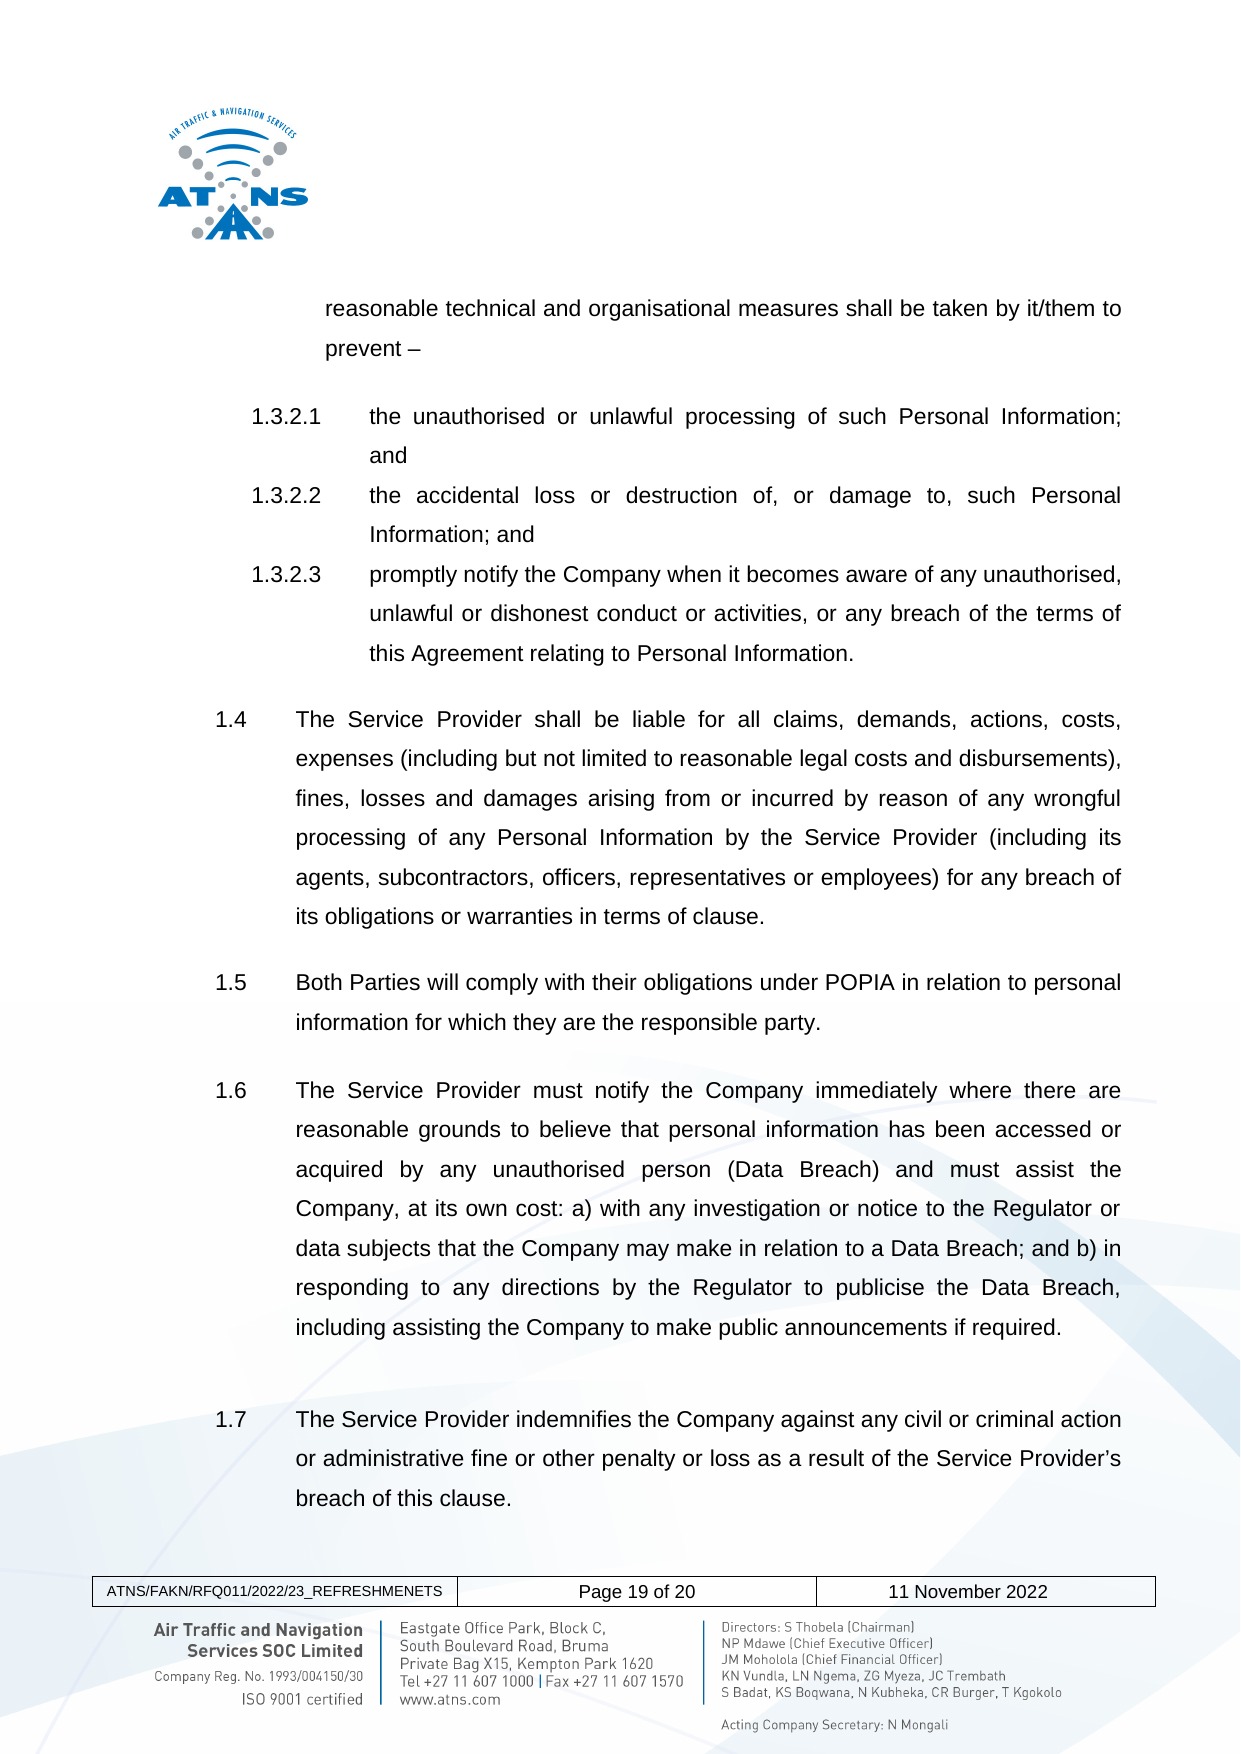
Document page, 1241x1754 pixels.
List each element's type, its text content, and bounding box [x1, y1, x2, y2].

list The Service Provider indemnifies the Company against any civil or criminal action or administrative fine or other penalty or loss as a result of the Service Provider’s breach of this clause. [215, 1406, 1122, 1511]
list The Service Provider shall be liable for all claims, demands, actions, costs, expenses (including but not limited to reasonable legal costs and disbursements), fines, losses and damages arising from or incurred by reason of any wrongful processing of any Personal Information by the Service Provider (including its agents, subcontractors, officers, representatives or employees) for any breach of its obligations or warranties in terms of clause. [215, 706, 1122, 929]
list the accidental loss or destruction of, or damage to, such Personal Information; and [251, 482, 1122, 548]
list the unauthorised or unlawful processing of such Personal Information; and [251, 403, 1122, 469]
list Both Parties will comply with their obligations under POPIA in relation to personal information for which they are the responsible party. [215, 969, 1122, 1035]
list promptly notify the Company when it becomes aware of any unauthorised, unlawful or dishonest conduct or activities, or any breach of the terms of this Agreement relating to Personal Information. [251, 561, 1122, 666]
picture [0, 1001, 1241, 1754]
list The Service Provider must notify the Company immediately where there are reasonable grounds to believe that personal information has been accessed or acquired by any unauthorised person (Data Breach) and must assist the Company, at its own cost: a) with any investigation or notice to the Regulator or data subjects that the Company may make in relation to a Data Breach; and b) in responding to any directions by the Regulator to publicise the Data Breach, including assisting the Company to make public announcements if required. [215, 1077, 1122, 1340]
picture [0, 0, 1241, 251]
